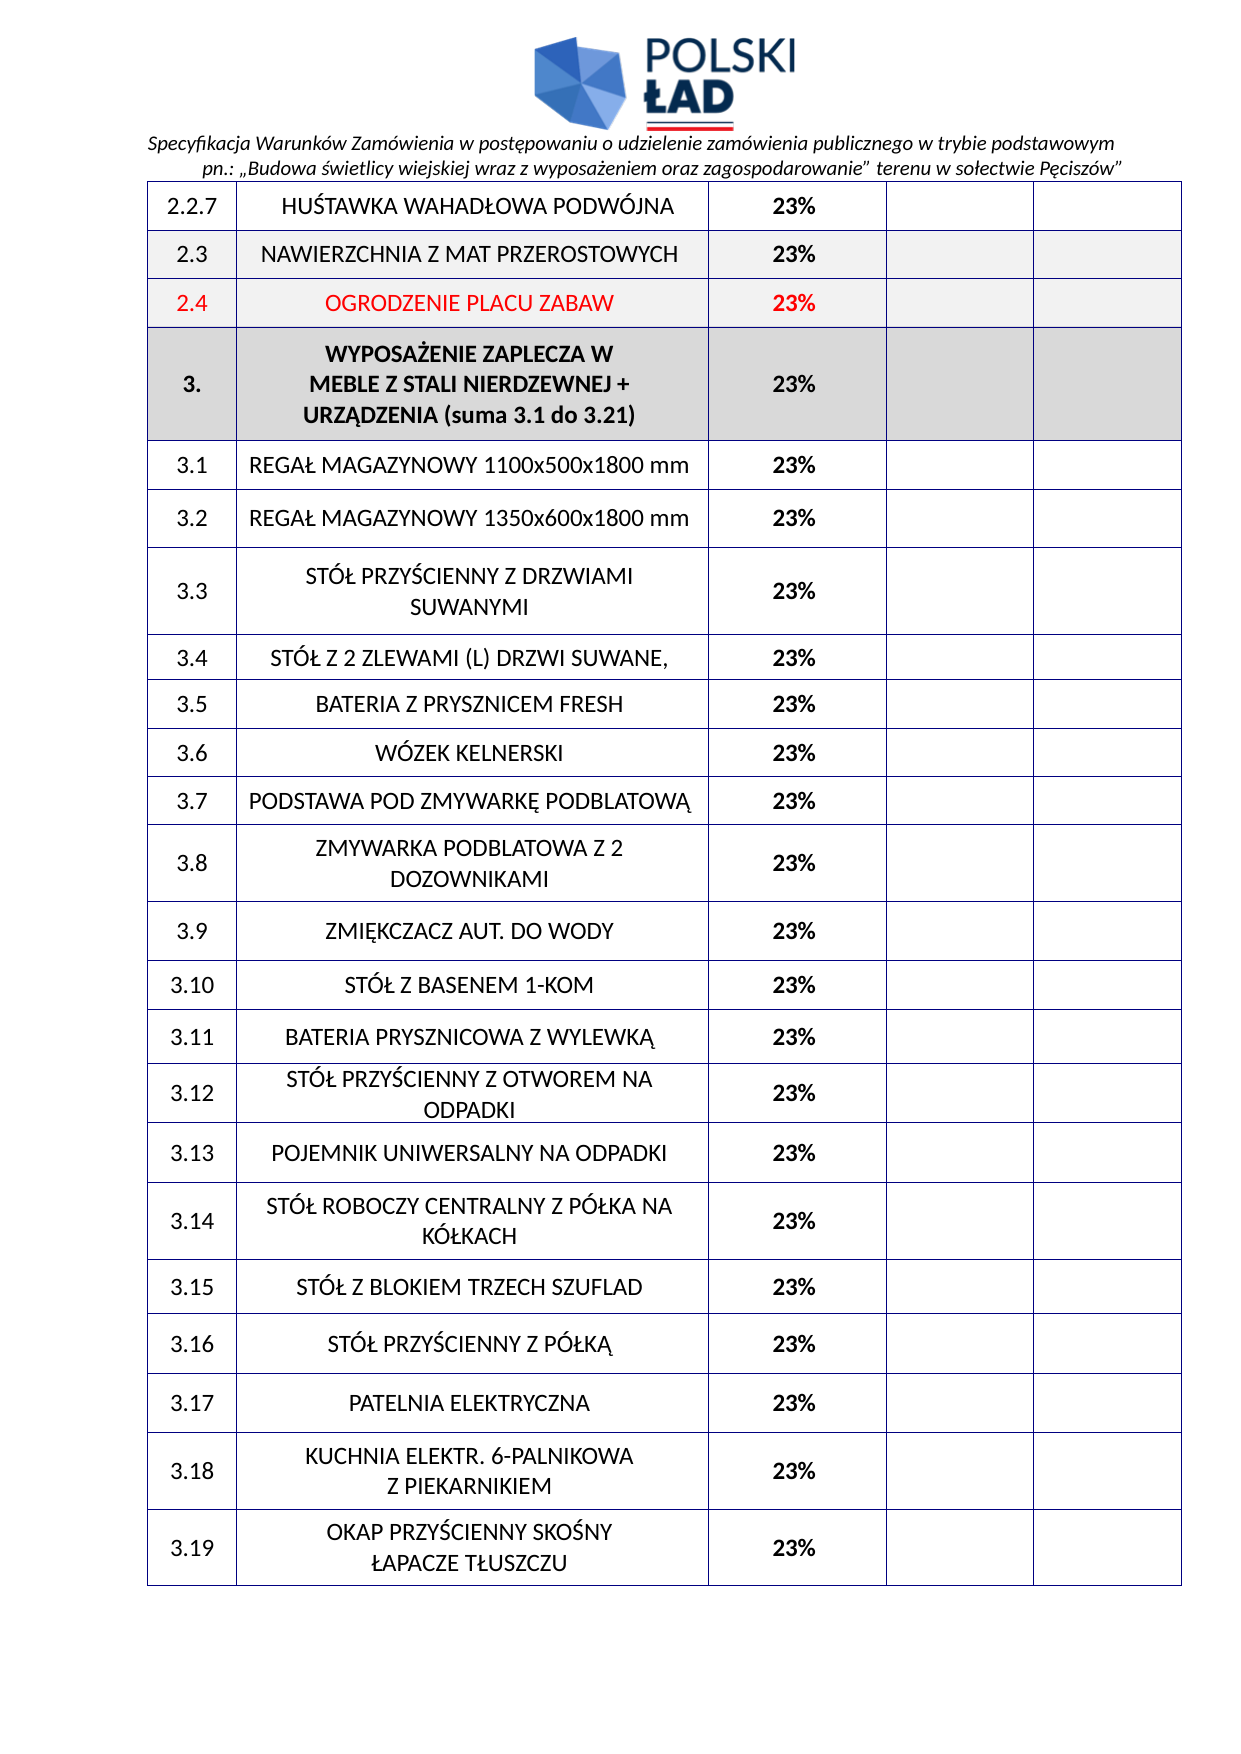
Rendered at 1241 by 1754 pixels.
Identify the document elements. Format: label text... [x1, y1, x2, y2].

table_cell [887, 635, 1033, 679]
table_cell [887, 1433, 1033, 1508]
table_cell 3.16 [148, 1314, 236, 1373]
table_cell 23% [709, 490, 886, 546]
table_cell [887, 279, 1033, 326]
table_cell WÓZEK KELNERSKI [237, 729, 708, 776]
table_cell [1034, 961, 1181, 1009]
table_cell 23% [709, 231, 886, 278]
table_cell 3.19 [148, 1510, 236, 1585]
table_cell PODSTAWA POD ZMYWARKĘ PODBLATOWĄ [237, 777, 708, 824]
table_cell [1034, 231, 1181, 278]
table_cell [1034, 441, 1181, 489]
table_cell [1034, 182, 1181, 229]
table_cell [887, 825, 1033, 901]
table_cell REGAŁ MAGAZYNOWY 1100x500x1800 mm [237, 441, 708, 489]
table_cell 23% [709, 1510, 886, 1585]
table_cell [887, 182, 1033, 229]
table_cell [1034, 777, 1181, 824]
table_cell 3.13 [148, 1123, 236, 1182]
table_cell 23% [709, 548, 886, 634]
table_cell 3.5 [148, 680, 236, 727]
table_cell BATERIA PRYSZNICOWA Z WYLEWKĄ [237, 1010, 708, 1063]
table_cell 23% [709, 441, 886, 489]
table_cell [887, 231, 1033, 278]
table_cell 23% [709, 1183, 886, 1258]
table_cell STÓŁ Z BLOKIEM TRZECH SZUFLAD [237, 1260, 708, 1313]
table_cell 23% [709, 902, 886, 960]
table_cell [1034, 635, 1181, 679]
table_cell STÓŁ PRZYŚCIENNY Z OTWOREM NA ODPADKI [237, 1064, 708, 1122]
table_cell [887, 1374, 1033, 1432]
table_cell [1034, 1183, 1181, 1258]
table_cell [887, 1260, 1033, 1313]
table_cell 23% [709, 1064, 886, 1122]
table_cell 3.18 [148, 1433, 236, 1508]
table_cell 23% [709, 1374, 886, 1432]
table_cell [887, 1183, 1033, 1258]
table_cell 2.3 [148, 231, 236, 278]
table_cell 23% [709, 729, 886, 776]
table_cell STÓŁ Z BASENEM 1-KOM [237, 961, 708, 1009]
table_cell [1034, 1314, 1181, 1373]
table_cell 23% [709, 279, 886, 326]
table_cell STÓŁ Z 2 ZLEWAMI (L) DRZWI SUWANE, [237, 635, 708, 679]
table_cell NAWIERZCHNIA Z MAT PRZEROSTOWYCH [237, 231, 708, 278]
table_cell 23% [709, 825, 886, 901]
table_cell 23% [709, 328, 886, 440]
table_cell PATELNIA ELEKTRYCZNA [237, 1374, 708, 1432]
table_cell [1034, 1010, 1181, 1063]
table_cell 2.4 [148, 279, 236, 326]
table_cell WYPOSAŻENIE ZAPLECZA W MEBLE Z STALI NIERDZEWNEJ + URZĄDZENIA (suma 3.1 do 3.21) [237, 328, 708, 440]
table_cell 23% [709, 1010, 886, 1063]
table_cell OKAP PRZYŚCIENNY SKOŚNY ŁAPACZE TŁUSZCZU [237, 1510, 708, 1585]
table_cell 3.1 [148, 441, 236, 489]
table_cell [887, 490, 1033, 546]
table_cell ZMIĘKCZACZ AUT. DO WODY [237, 902, 708, 960]
table_cell [1034, 490, 1181, 546]
table_cell STÓŁ PRZYŚCIENNY Z PÓŁKĄ [237, 1314, 708, 1373]
table_cell 3.8 [148, 825, 236, 901]
table_cell 3.11 [148, 1010, 236, 1063]
table_cell 23% [709, 1433, 886, 1508]
table_cell [1034, 1374, 1181, 1432]
table_cell [887, 1010, 1033, 1063]
table_cell [887, 961, 1033, 1009]
table_cell 23% [709, 1123, 886, 1182]
table_cell [1034, 1260, 1181, 1313]
table_cell STÓŁ ROBOCZY CENTRALNY Z PÓŁKA NA KÓŁKACH [237, 1183, 708, 1258]
table_cell 23% [709, 680, 886, 727]
table_cell [1034, 902, 1181, 960]
table_cell KUCHNIA ELEKTR. 6-PALNIKOWA Z PIEKARNIKIEM [237, 1433, 708, 1508]
table_cell [887, 680, 1033, 727]
table_cell 23% [709, 182, 886, 229]
table_cell [1034, 279, 1181, 326]
table_cell OGRODZENIE PLACU ZABAW [237, 279, 708, 326]
table_cell [1034, 1433, 1181, 1508]
table_cell REGAŁ MAGAZYNOWY 1350x600x1800 mm [237, 490, 708, 546]
table_cell 3.12 [148, 1064, 236, 1122]
table_cell [887, 328, 1033, 440]
table_cell 3.10 [148, 961, 236, 1009]
table_cell 23% [709, 1314, 886, 1373]
table_cell 2.2.7 [148, 182, 236, 229]
picture [534, 37, 795, 131]
table_cell 23% [709, 961, 886, 1009]
table_cell [887, 1064, 1033, 1122]
table_cell POJEMNIK UNIWERSALNY NA ODPADKI [237, 1123, 708, 1182]
table_cell [887, 441, 1033, 489]
table_cell [887, 1314, 1033, 1373]
table_cell [887, 777, 1033, 824]
table_cell [1034, 729, 1181, 776]
table_cell [1034, 328, 1181, 440]
table_cell [887, 1510, 1033, 1585]
table_cell 23% [709, 635, 886, 679]
table_cell [1034, 680, 1181, 727]
table_cell [1034, 1510, 1181, 1585]
table_cell HUŚTAWKA WAHADŁOWA PODWÓJNA [237, 182, 708, 229]
table_cell 3.3 [148, 548, 236, 634]
table_cell 3.7 [148, 777, 236, 824]
table_cell [1034, 548, 1181, 634]
table_cell 3.9 [148, 902, 236, 960]
table_cell [887, 548, 1033, 634]
table_cell 23% [709, 1260, 886, 1313]
table_cell 23% [709, 777, 886, 824]
table_cell STÓŁ PRZYŚCIENNY Z DRZWIAMI SUWANYMI [237, 548, 708, 634]
table_cell 3.2 [148, 490, 236, 546]
table_cell [1034, 825, 1181, 901]
table_cell 3.17 [148, 1374, 236, 1432]
table_cell [887, 1123, 1033, 1182]
table_cell ZMYWARKA PODBLATOWA Z 2 DOZOWNIKAMI [237, 825, 708, 901]
table_cell [1034, 1123, 1181, 1182]
table_cell 3.15 [148, 1260, 236, 1313]
table_cell 3.14 [148, 1183, 236, 1258]
table_cell 3.6 [148, 729, 236, 776]
table_cell BATERIA Z PRYSZNICEM FRESH [237, 680, 708, 727]
table_cell [887, 902, 1033, 960]
table_cell 3.4 [148, 635, 236, 679]
table_cell [887, 729, 1033, 776]
table_cell [1034, 1064, 1181, 1122]
table_cell 3. [148, 328, 236, 440]
